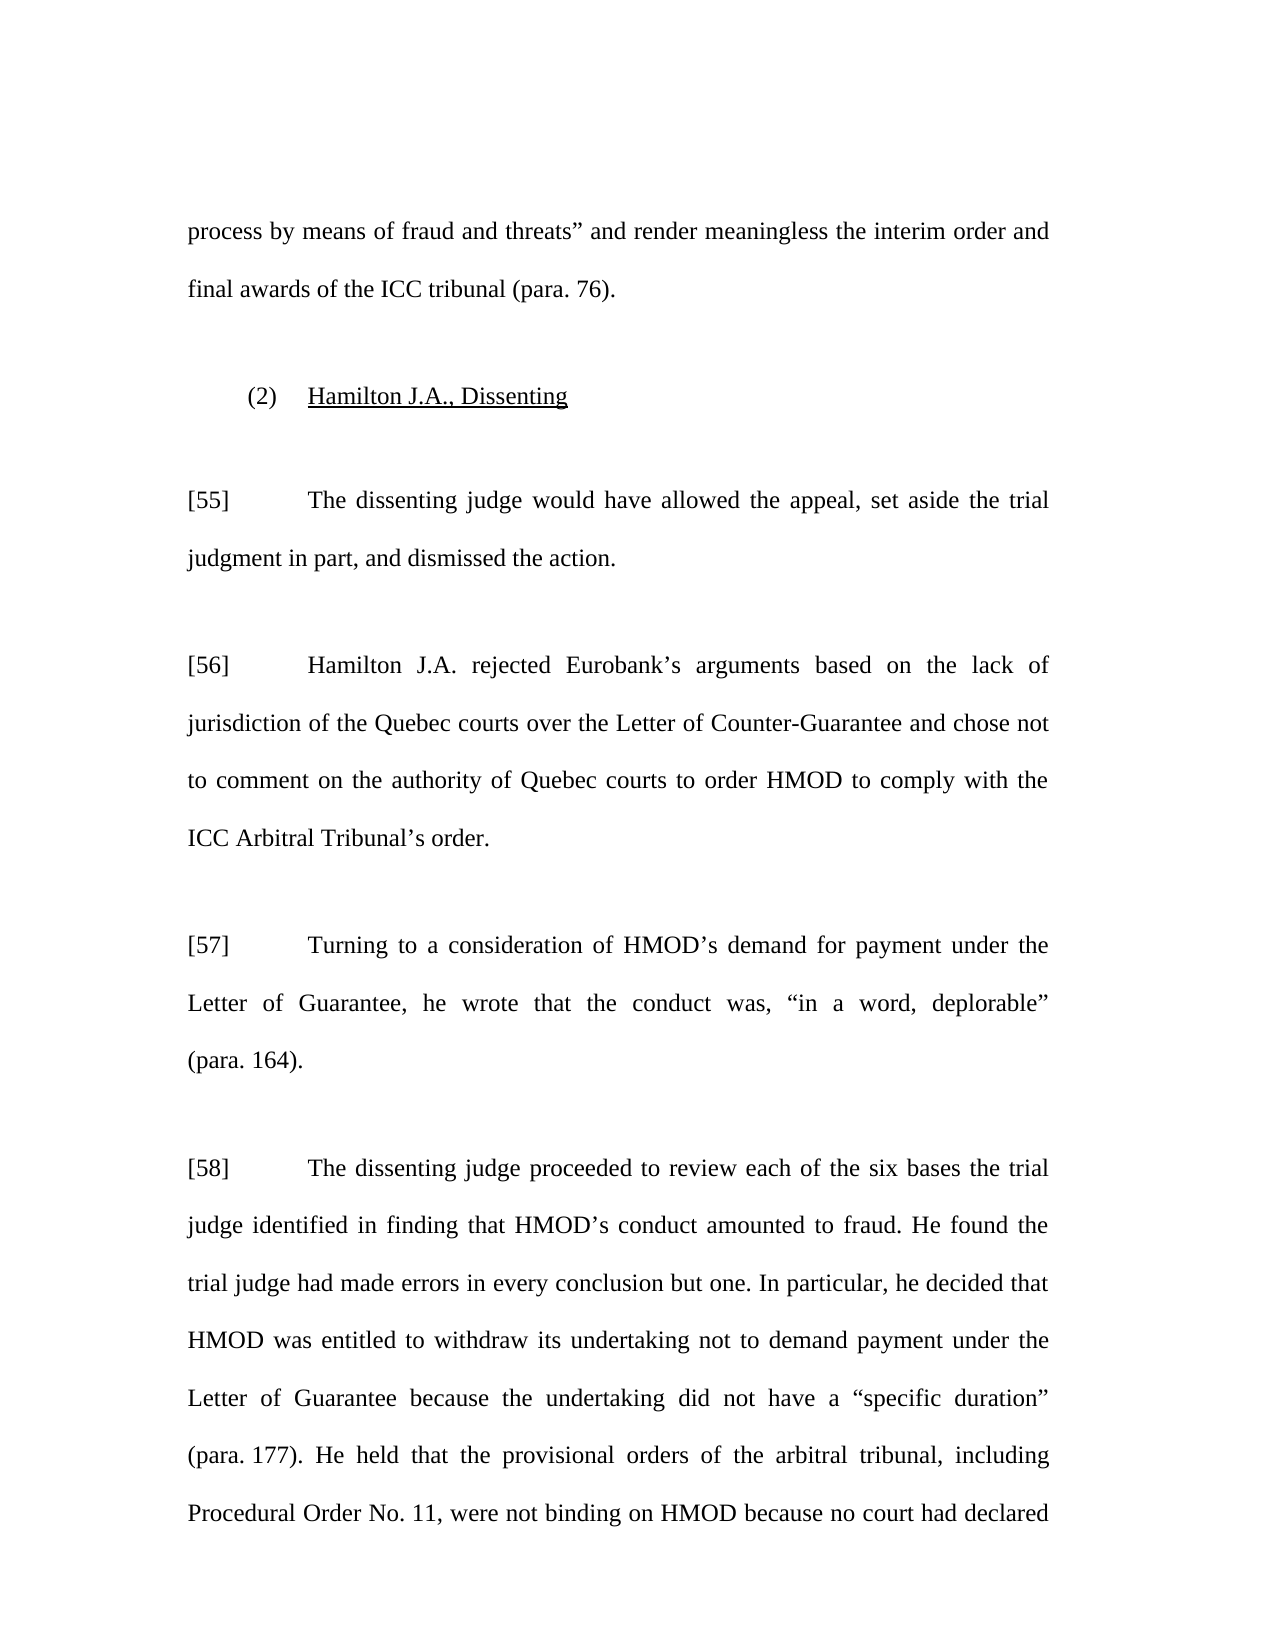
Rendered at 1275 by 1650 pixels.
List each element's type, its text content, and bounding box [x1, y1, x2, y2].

text Hamilton J.A. rejected Eurobank’s arguments based on the lack of jurisdiction of the Quebec courts over the Letter of Counter-Guarantee and chose not to comment on the authority of Quebec courts to order HMOD to comply with the ICC Arbitral Tribunal’s order. [187, 650, 1050, 851]
text The dissenting judge would have allowed the appeal, set aside the trial judgment in part, and dismissed the action. [187, 485, 1050, 571]
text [187, 1153, 1050, 1526]
text Turning to a consideration of HMOD’s demand for payment under the Letter of Guarantee, he wrote that the conduct was, “in a word, deplorable” (para. 164). [187, 930, 1050, 1074]
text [187, 216, 1050, 303]
title Hamilton J.A., Dissenting [247, 381, 1050, 410]
